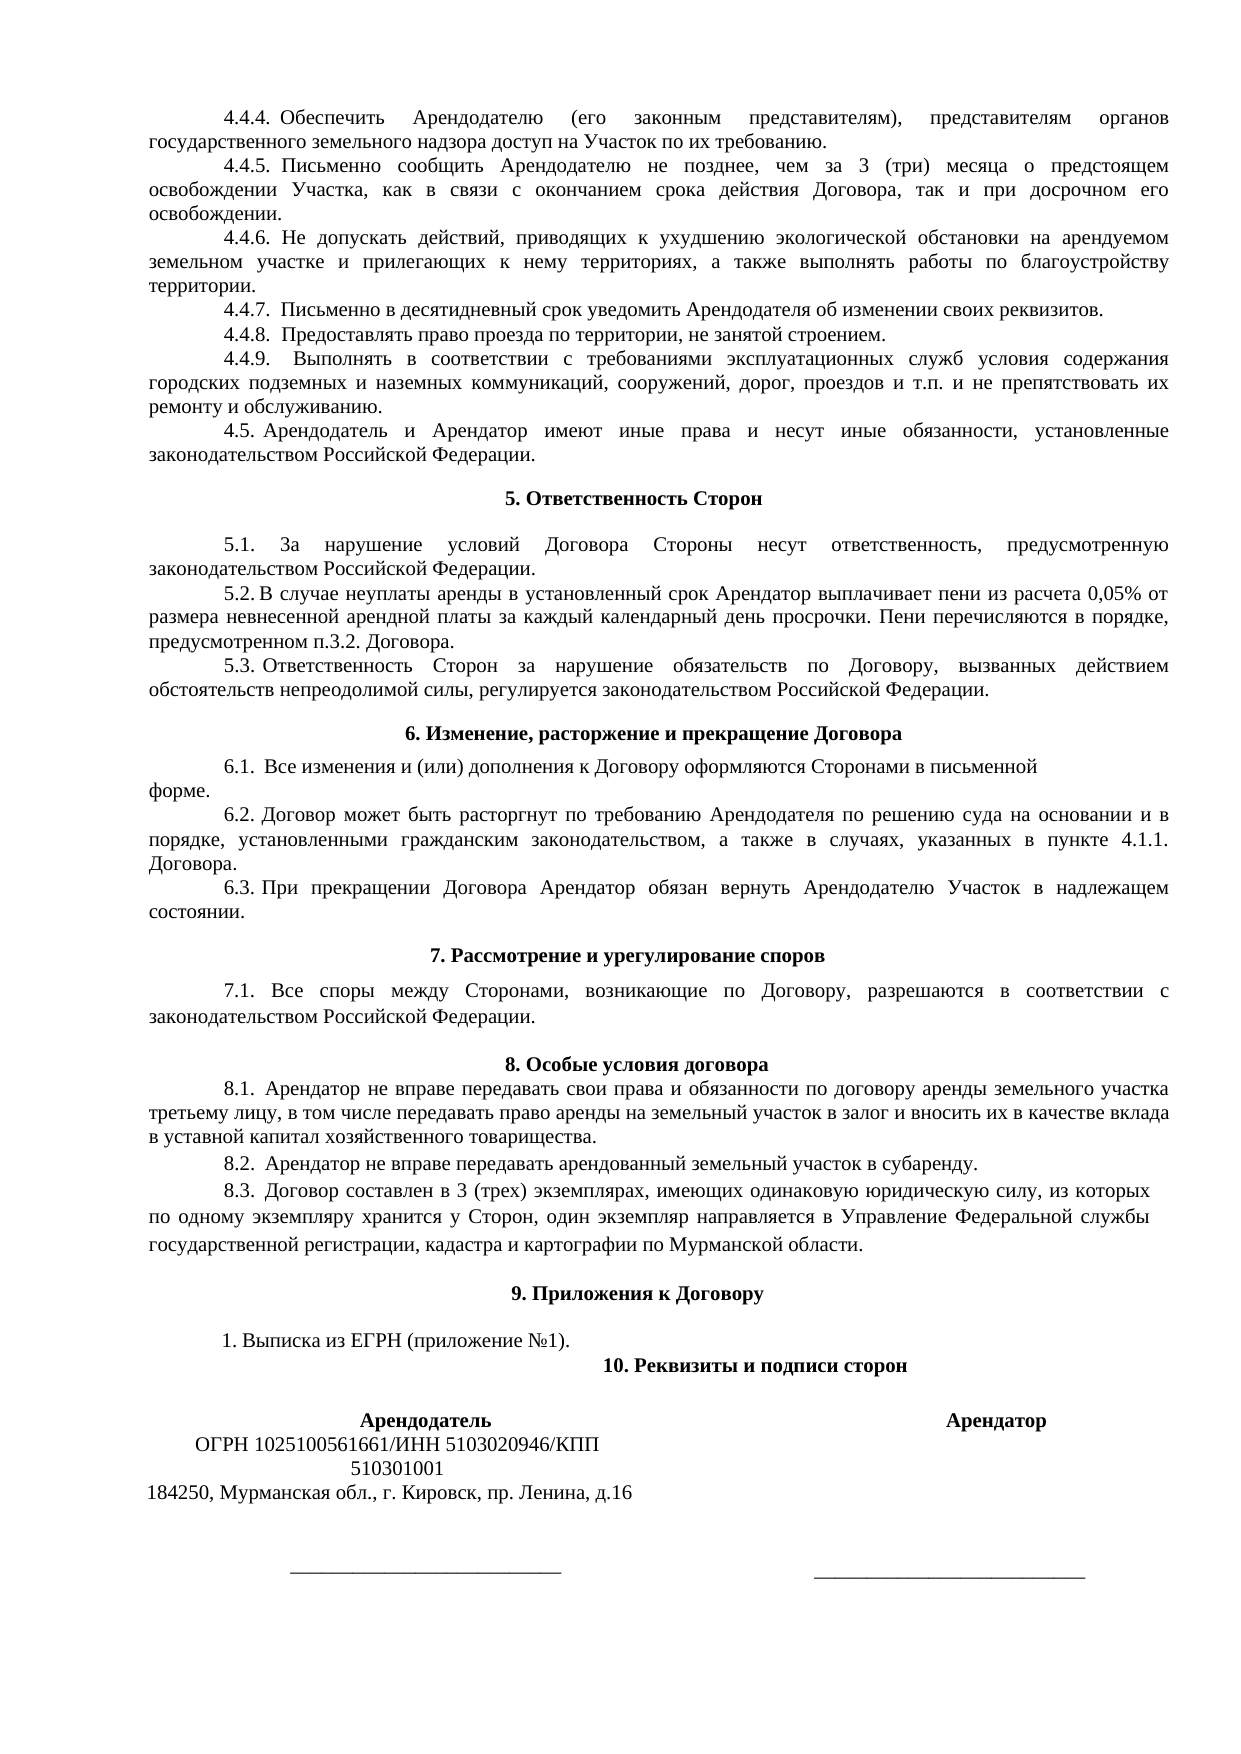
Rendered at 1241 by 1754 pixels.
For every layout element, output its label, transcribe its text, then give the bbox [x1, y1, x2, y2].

list Не допускать действий, приводящих к ухудшению экологической обстановки на арендуемом земельном участке и прилегающих к нему территориях, а также выполнять работы по благоустройству территории. [148, 225, 1170, 297]
list Выписка из ЕГРН (приложение №1). [146, 1331, 1172, 1352]
table_cell Арендатор [659, 1408, 1239, 1504]
text 5. Ответственность Сторон [505, 489, 1172, 510]
list При прекращении Договора Арендатор обязан вернуть Арендодателю Участок в надлежащем состоянии. [148, 874, 1170, 923]
table_cell Арендодатель ОГРН 1025100561661/ИНН 5103020946/КПП 510301001 184250, Мурманская обл., г. Кировск, пр. Ленина, д.16 [135, 1408, 659, 1504]
list Договор может быть расторгнут по требованию Арендодателя по решению суда на основании и в порядке, установленными гражданским законодательством, а также в случаях, указанных в пункте 4.1.1. Договора. [148, 802, 1170, 874]
table_cell __________________________ [135, 1504, 659, 1605]
text 6. Изменение, расторжение и прекращение Договора [405, 724, 1172, 744]
text 9. Приложения к Договору [511, 1283, 1172, 1304]
list Письменно сообщить Арендодателю не позднее, чем за 3 (три) месяца о предстоящем освобождении Участка, как в связи с окончанием срока действия Договора, так и при досрочном его освобождении. [148, 153, 1170, 225]
text 8. Особые условия договора [505, 1052, 1172, 1076]
list Все изменения и (или) дополнения к Договору оформляются Сторонами в письменной [148, 754, 1172, 778]
list В случае неуплаты аренды в установленный срок Арендатор выплачивает пени из расчета 0,05% от размера невнесенной арендной платы за каждый календарный день просрочки. Пени перечисляются в порядке, предусмотренном п.3.2. Договора. [149, 580, 1170, 653]
list Выполнять в соответствии с требованиями эксплуатационных служб условия содержания городских подземных и наземных коммуникаций, сооружений, дорог, проездов и т.п. и не препятствовать их ремонту и обслуживанию. [148, 346, 1170, 418]
list Обеспечить Арендодателю (его законным представителям), представителям органов государственного земельного надзора доступ на Участок по их требованию. [148, 105, 1170, 153]
table_cell __________________________ [659, 1504, 1239, 1605]
list Письменно в десятидневный срок уведомить Арендодателя об изменении своих реквизитов. [148, 297, 1170, 321]
list Арендатор не вправе передавать свои права и обязанности по договору аренды земельного участка третьему лицу, в том числе передавать право аренды на земельный участок в залог и вносить их в качестве вклада в уставной капитал хозяйственного товарищества. [148, 1076, 1170, 1148]
text 7.1. Все споры между Сторонами, возникающие по Договору, разрешаются в соответствии с законодательством Российской Федерации. [148, 976, 1170, 1029]
list Арендатор не вправе передавать арендованный земельный участок в субаренду. [149, 1148, 1152, 1175]
text 5.1. 3а нарушение условий Договора Стороны несут ответственность, предусмотренную законодательством Российской Федерации. [149, 532, 1170, 580]
table_header 10. Реквизиты и подписи сторон [135, 1353, 1240, 1408]
list Предоставлять право проезда по территории, не занятой строением. [148, 321, 1172, 346]
list Арендодатель и Арендатор имеют иные права и несут иные обязанности, установленные законодательством Российской Федерации. [148, 418, 1170, 466]
text 7. Рассмотрение и урегулирование споров [430, 946, 1172, 966]
list Ответственность Сторон за нарушение обязательств по Договору, вызванных действием обстоятельств непреодолимой силы, регулируется законодательством Российской Федерации. [149, 653, 1170, 701]
text форме. [148, 778, 1172, 802]
list Договор составлен в 3 (трех) экземплярах, имеющих одинаковую юридическую силу, из которых по одному экземпляру хранится у Сторон, один экземпляр направляется в Управление Федеральной службы государственной регистрации, кадастра и картографии по Мурманской области. [149, 1175, 1152, 1256]
